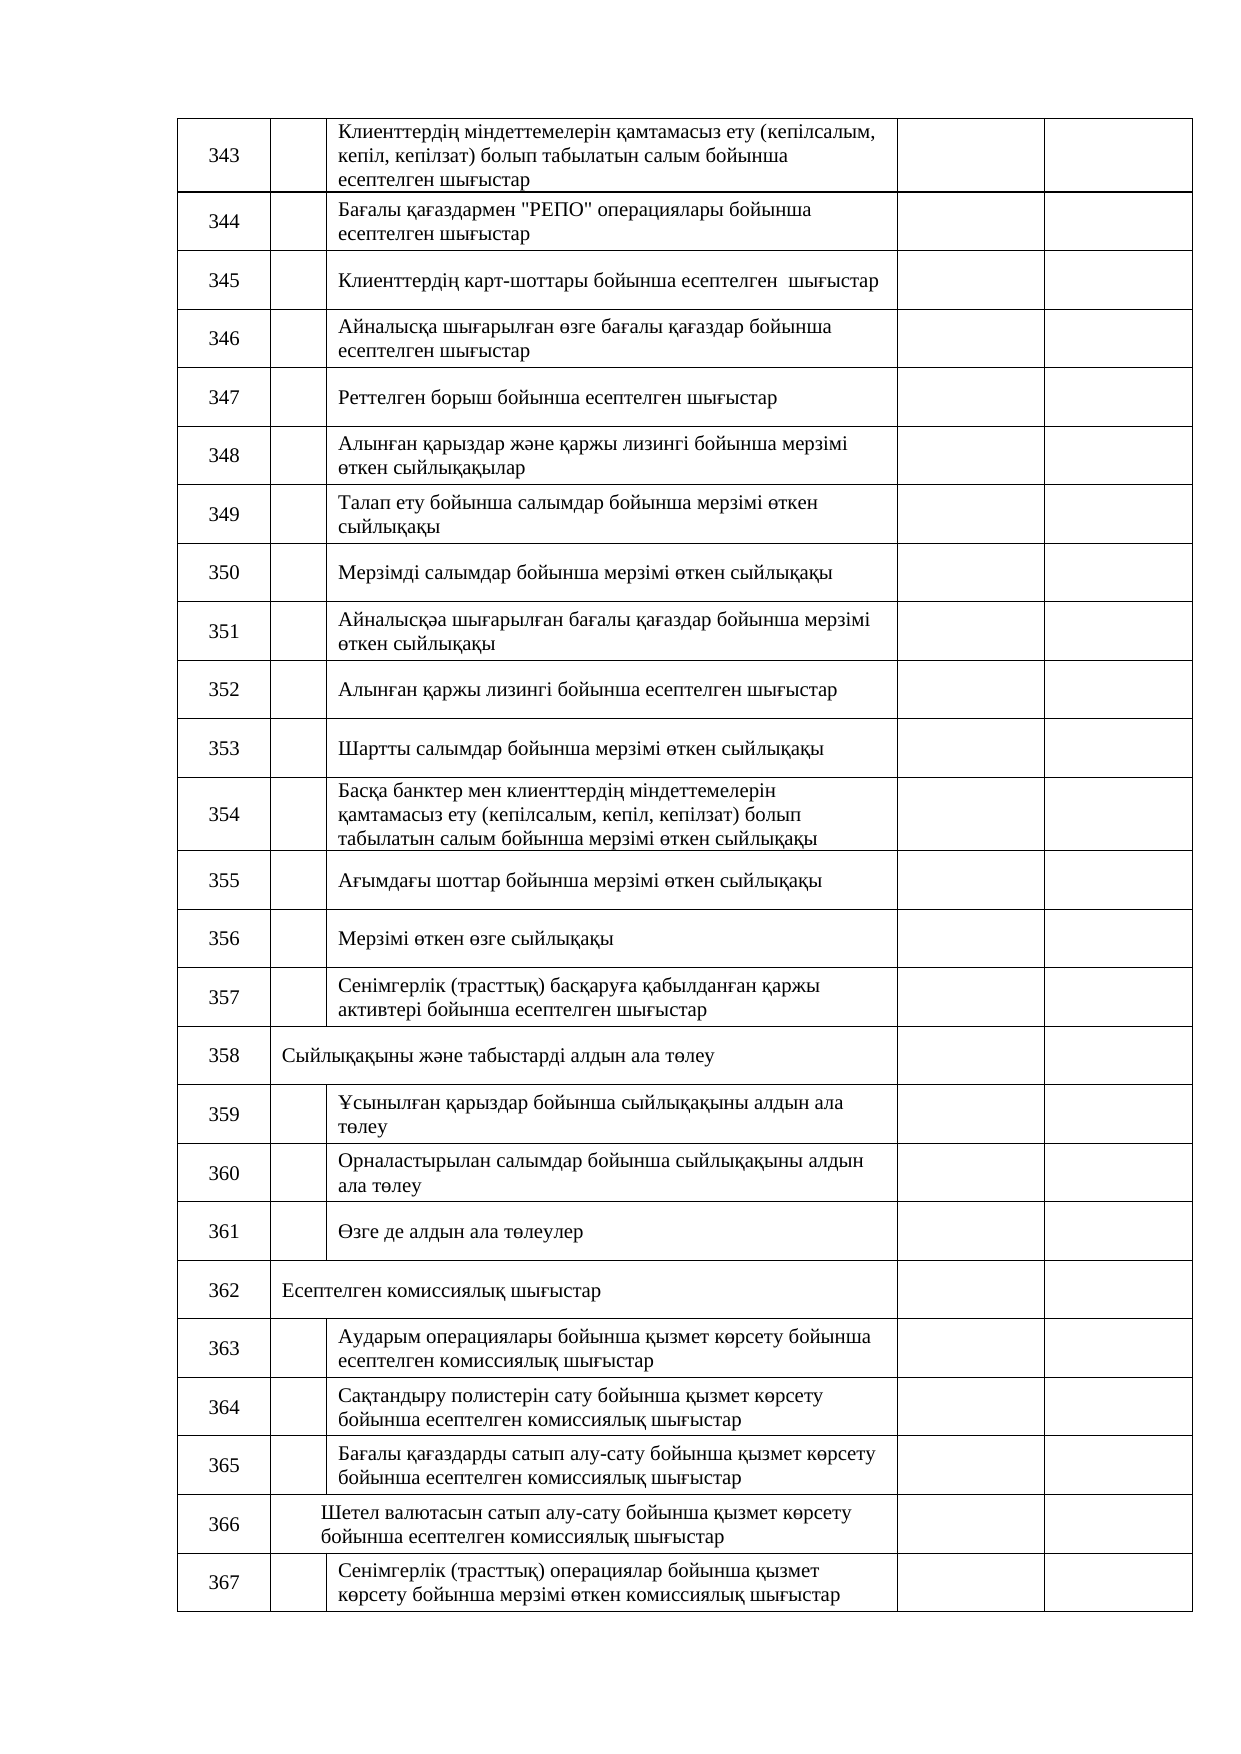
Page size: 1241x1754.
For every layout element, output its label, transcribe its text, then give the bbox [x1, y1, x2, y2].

table_cell [898, 1319, 1044, 1377]
table_cell [1045, 310, 1192, 367]
table_cell [898, 1436, 1044, 1494]
table_cell Талап ету бойынша салымдар бойынша мерзімі өткен сыйлықақы [327, 485, 897, 543]
table_cell Басқа банктер мен клиенттердің міндеттемелерін қамтамасыз ету (кепілсалым, кепіл, кепілзат) болып табылатын салым бойынша мерзімі өткен сыйлықақы [327, 778, 897, 850]
table_cell [271, 1144, 326, 1201]
table_cell Алынған қаржы лизингі бойынша есептелген шығыстар [327, 661, 897, 718]
table_cell 366 [178, 1495, 270, 1552]
table_cell [898, 1554, 1044, 1611]
table_cell [271, 968, 326, 1026]
table_cell [271, 851, 326, 908]
table_cell Өзге де алдын ала төлеулер [327, 1202, 897, 1260]
table_cell [271, 719, 326, 777]
table_cell [898, 485, 1044, 543]
table_cell Клиенттердің міндеттемелерін қамтамасыз ету (кепілсалым, кепіл, кепілзат) болып табылатын салым бойынша есептелген шығыстар [327, 119, 897, 191]
table_cell 351 [178, 602, 270, 660]
table_cell [898, 427, 1044, 484]
table_cell [1045, 1319, 1192, 1377]
table_cell 356 [178, 910, 270, 967]
table_cell Бағалы қағаздарды сатып алу-сату бойынша қызмет көрсету бойынша есептелген комиссиялық шығыстар [327, 1436, 897, 1494]
table_cell Клиенттердің карт-шоттары бойынша есептелген шығыстар [327, 251, 897, 308]
table_cell [898, 1495, 1044, 1552]
table_cell [1045, 119, 1192, 191]
table_cell 361 [178, 1202, 270, 1260]
table_cell 365 [178, 1436, 270, 1494]
table_cell 348 [178, 427, 270, 484]
table_cell Айналысқа шығарылған өзге бағалы қағаздар бойынша есептелген шығыстар [327, 310, 897, 367]
table_cell [1045, 1027, 1192, 1084]
table_cell [271, 602, 326, 660]
table_cell [271, 1378, 326, 1435]
table_cell 354 [178, 778, 270, 850]
table_cell [898, 851, 1044, 908]
table_cell 367 [178, 1554, 270, 1611]
table_cell [1045, 1436, 1192, 1494]
table_cell [898, 193, 1044, 250]
table_cell [1045, 1261, 1192, 1318]
table_cell [271, 1436, 326, 1494]
table_cell [1045, 544, 1192, 601]
table_cell 350 [178, 544, 270, 601]
table_cell 364 [178, 1378, 270, 1435]
table_cell [271, 1554, 326, 1611]
table_cell [1045, 1202, 1192, 1260]
table_cell [898, 310, 1044, 367]
table_cell [271, 427, 326, 484]
table_cell [898, 544, 1044, 601]
table_cell [1045, 193, 1192, 250]
table_cell [271, 544, 326, 601]
table_cell Алынған қарыздар және қаржы лизингі бойынша мерзімі өткен сыйлықақылар [327, 427, 897, 484]
table_cell [898, 1027, 1044, 1084]
table_cell [1045, 1378, 1192, 1435]
table_cell Сыйлықақыны және табыстарді алдын ала төлеу [271, 1027, 897, 1084]
table_cell 343 [178, 119, 270, 191]
table_cell [1045, 1085, 1192, 1143]
table_cell [271, 193, 326, 250]
table_cell [1045, 910, 1192, 967]
table_cell [898, 1144, 1044, 1201]
table_cell [898, 719, 1044, 777]
table_cell 362 [178, 1261, 270, 1318]
table_cell [271, 310, 326, 367]
table_cell 345 [178, 251, 270, 308]
table_cell [1045, 661, 1192, 718]
table_cell Реттелген борыш бойынша есептелген шығыстар [327, 368, 897, 426]
table_cell [898, 119, 1044, 191]
table_cell [898, 251, 1044, 308]
table_cell 363 [178, 1319, 270, 1377]
table_cell [1045, 1144, 1192, 1201]
table_cell 355 [178, 851, 270, 908]
table_cell [271, 1085, 326, 1143]
table_cell 346 [178, 310, 270, 367]
table_cell Мерзімі өткен өзге сыйлықақы [327, 910, 897, 967]
table_cell 353 [178, 719, 270, 777]
table_cell [898, 1202, 1044, 1260]
table_cell [271, 778, 326, 850]
table_cell [1045, 602, 1192, 660]
table_cell [898, 602, 1044, 660]
table_cell [1045, 851, 1192, 908]
table_cell 359 [178, 1085, 270, 1143]
table_cell [1045, 778, 1192, 850]
table_cell [898, 778, 1044, 850]
table_cell [1045, 1495, 1192, 1552]
table_cell [898, 368, 1044, 426]
table_cell [271, 1202, 326, 1260]
table_cell [898, 1261, 1044, 1318]
table_cell [1045, 1554, 1192, 1611]
table_cell Ағымдағы шоттар бойынша мерзімі өткен сыйлықақы [327, 851, 897, 908]
table_cell Айналысқәа шығарылған бағалы қағаздар бойынша мерзімі өткен сыйлықақы [327, 602, 897, 660]
table_cell Сенімгерлік (трасттық) операциялар бойынша қызмет көрсету бойынша мерзімі өткен комиссиялық шығыстар [327, 1554, 897, 1611]
table_cell [1045, 719, 1192, 777]
table_cell [1045, 368, 1192, 426]
table_cell Ұсынылған қарыздар бойынша сыйлықақыны алдын ала төлеу [327, 1085, 897, 1143]
table_cell [1045, 427, 1192, 484]
table_cell Шетел валютасын сатып алу-сату бойынша қызмет көрсету бойынша есептелген комиссиялық шығыстар [271, 1495, 897, 1552]
table_cell 358 [178, 1027, 270, 1084]
table_cell [271, 910, 326, 967]
table_cell [898, 968, 1044, 1026]
table_cell [898, 1378, 1044, 1435]
table_cell [1045, 251, 1192, 308]
table_cell 349 [178, 485, 270, 543]
table_cell [271, 485, 326, 543]
table_cell [1045, 968, 1192, 1026]
table_cell Шартты салымдар бойынша мерзімі өткен сыйлықақы [327, 719, 897, 777]
table_cell [271, 251, 326, 308]
table_cell [898, 1085, 1044, 1143]
table_cell Сақтандыру полистерін сату бойынша қызмет көрсету бойынша есептелген комиссиялық шығыстар [327, 1378, 897, 1435]
table_cell [271, 661, 326, 718]
table_cell Мерзімді салымдар бойынша мерзімі өткен сыйлықақы [327, 544, 897, 601]
table_cell 347 [178, 368, 270, 426]
table_cell Сенімгерлік (трасттық) басқаруға қабылданған қаржы активтері бойынша есептелген шығыстар [327, 968, 897, 1026]
table_cell Орналастырылан салымдар бойынша сыйлықақыны алдын ала төлеу [327, 1144, 897, 1201]
table_cell [1045, 485, 1192, 543]
table_cell 344 [178, 193, 270, 250]
table_cell [898, 910, 1044, 967]
table_cell 360 [178, 1144, 270, 1201]
table_cell [271, 119, 326, 191]
table_cell Аударым операциялары бойынша қызмет көрсету бойынша есептелген комиссиялық шығыстар [327, 1319, 897, 1377]
table_cell [898, 661, 1044, 718]
table_cell 357 [178, 968, 270, 1026]
table_cell [271, 368, 326, 426]
table_cell Есептелген комиссиялық шығыстар [271, 1261, 897, 1318]
table_cell [271, 1319, 326, 1377]
table_cell 352 [178, 661, 270, 718]
table_cell Бағалы қағаздармен "РЕПО" операциялары бойынша есептелген шығыстар [327, 193, 897, 250]
